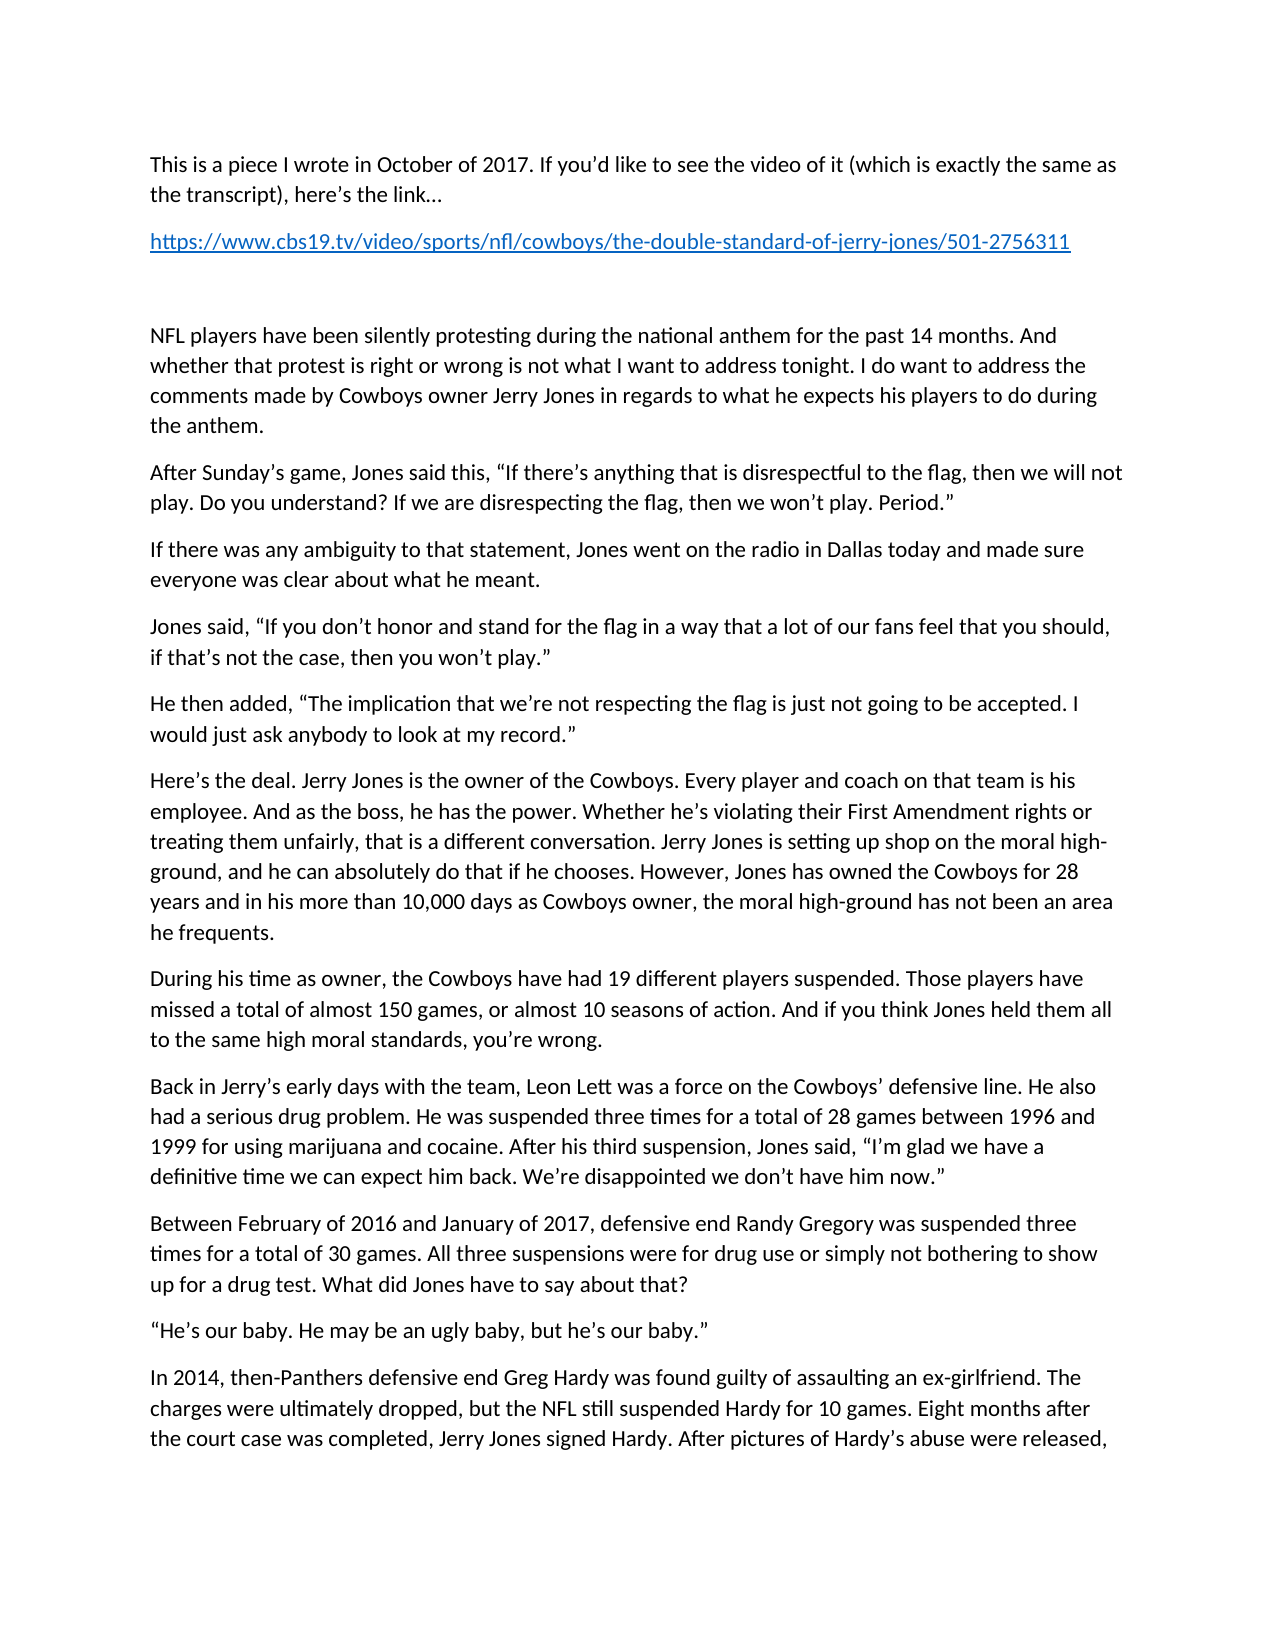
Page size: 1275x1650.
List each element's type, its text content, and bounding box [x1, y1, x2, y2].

text Between February of 2016 and January of 2017, defensive end Randy Gregory was suspended three times for a total of 30 games. All three suspensions were for drug use or simply not bothering to show up for a drug test. What did Jones have to say about that? [150, 1209, 1125, 1298]
text https://www.cbs19.tv/video/sports/nfl/cowboys/the-double-standard-of-jerry-jones/501-2756311 [150, 227, 1125, 255]
text Jones said, “If you don’t honor and stand for the flag in a way that a lot of our fans feel that you should, if that’s not the case, then you won’t play.” [150, 612, 1125, 671]
text This is a piece I wrote in October of 2017. If you’d like to see the video of it (which is exactly the same as the transcript), here’s the link… [150, 150, 1125, 208]
text Here’s the deal. Jerry Jones is the owner of the Cowboys. Every player and coach on that team is his employee. And as the boss, he has the power. Whether he’s violating their First Amendment rights or treating them unfairly, that is a different conversation. Jerry Jones is setting up shop on the moral high-ground, and he can absolutely do that if he chooses. However, Jones has owned the Cowboys for 28 years and in his more than 10,000 days as Cowboys owner, the moral high-ground has not been an area he frequents. [150, 767, 1125, 946]
text Back in Jerry’s early days with the team, Leon Lett was a force on the Cowboys’ defensive line. He also had a serious drug problem. He was suspended three times for a total of 28 games between 1996 and 1999 for using marijuana and cocaine. After his third suspension, Jones said, “I’m glad we have a definitive time we can expect him back. We’re disappointed we don’t have him now.” [150, 1072, 1125, 1191]
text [150, 1363, 1125, 1452]
text If there was any ambiguity to that statement, Jones went on the radio in Dallas today and made sure everyone was clear about what he meant. [150, 535, 1125, 594]
text “He’s our baby. He may be an ugly baby, but he’s our baby.” [150, 1317, 1125, 1345]
text After Sunday’s game, Jones said this, “If there’s anything that is disrespectful to the flag, then we will not play. Do you understand? If we are disrespecting the flag, then we won’t play. Period.” [150, 458, 1125, 517]
text NFL players have been silently protesting during the national anthem for the past 14 months. And whether that protest is right or wrong is not what I want to address tonight. I do want to address the comments made by Cowboys owner Jerry Jones in regards to what he expects his players to do during the anthem. [150, 321, 1125, 439]
text During his time as owner, the Cowboys have had 19 different players suspended. Those players have missed a total of almost 150 games, or almost 10 seasons of action. And if you think Jones held them all to the same high moral standards, you’re wrong. [150, 964, 1125, 1053]
text He then added, “The implication that we’re not respecting the flag is just not going to be accepted. I would just ask anybody to look at my record.” [150, 689, 1125, 748]
